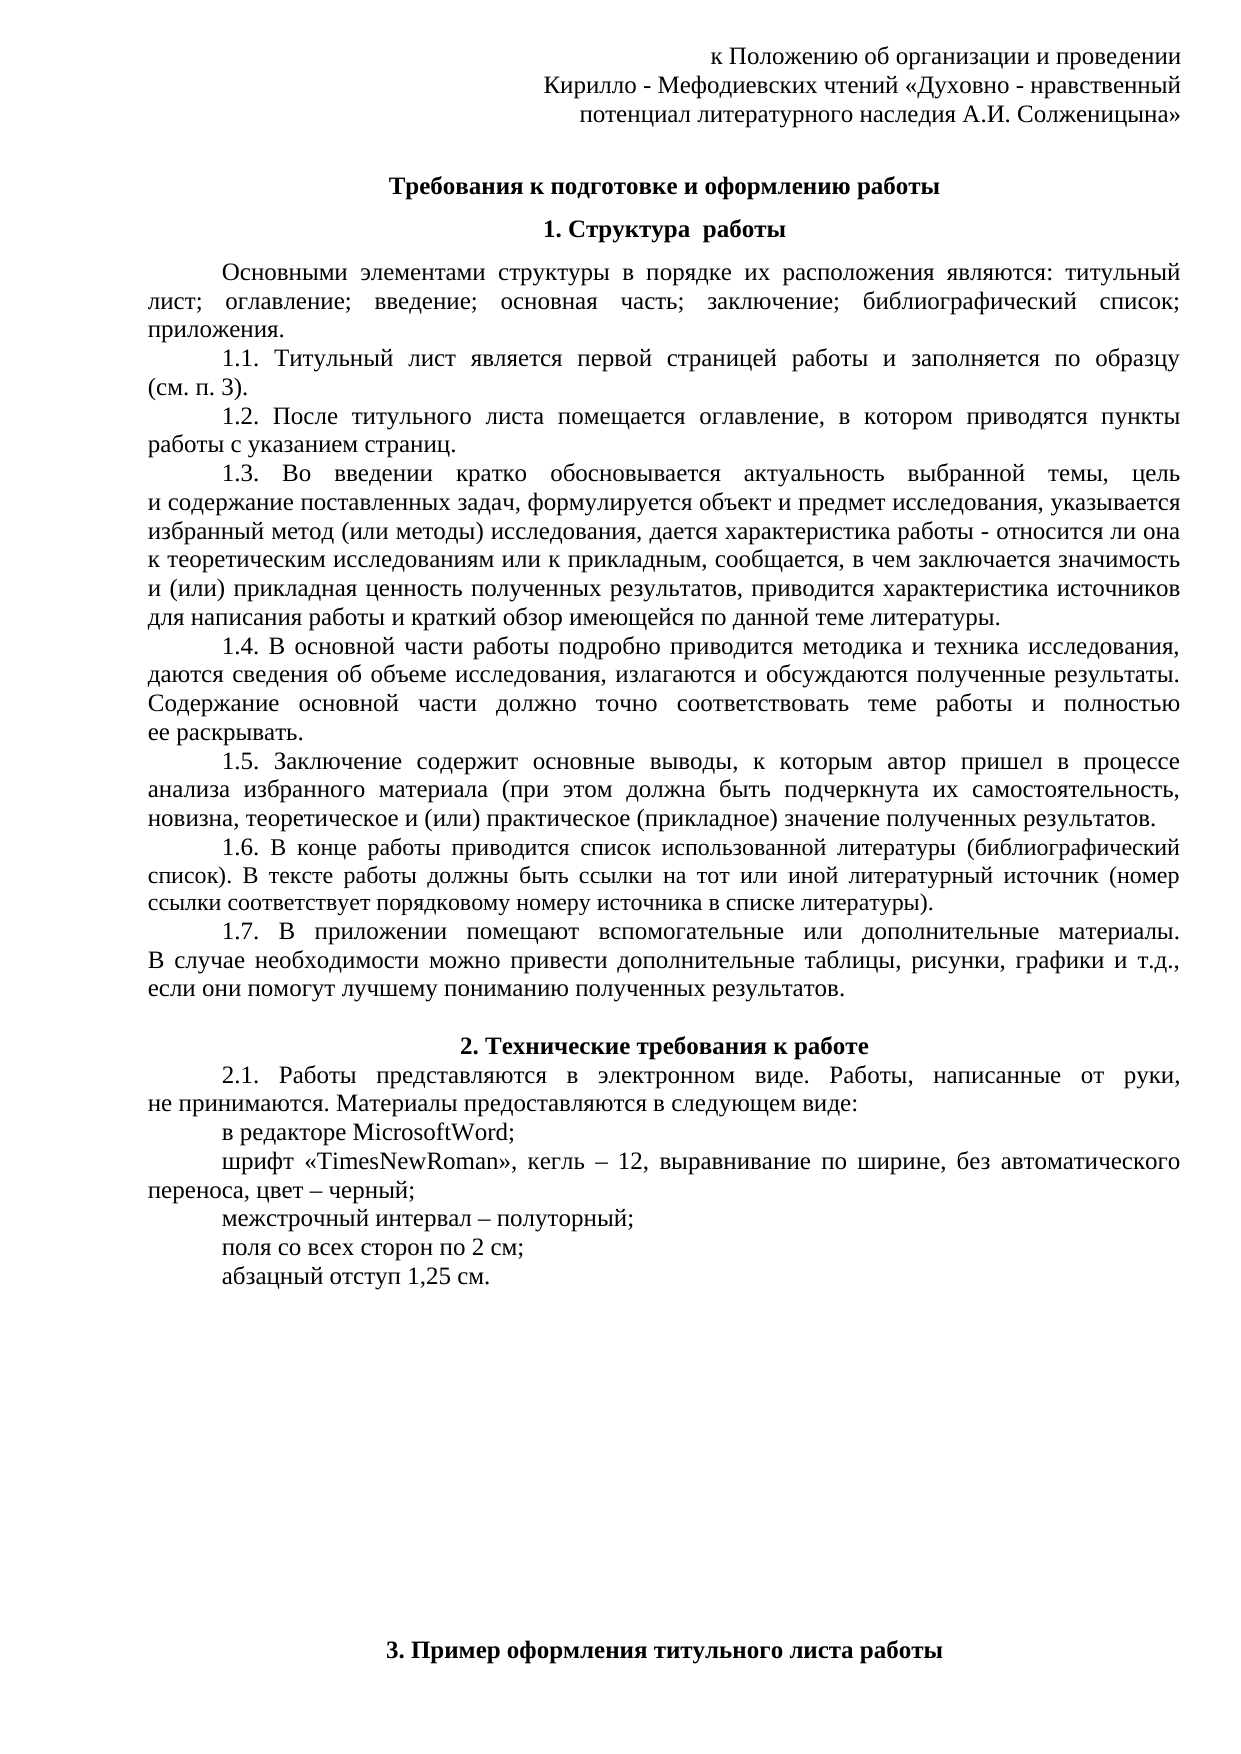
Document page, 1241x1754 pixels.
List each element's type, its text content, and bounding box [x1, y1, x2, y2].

text 1.6. В конце работы приводится список использованной литературы (библиографический список). В тексте работы должны быть ссылки на тот или иной литературный источник (номер ссылки соответствует порядковому номеру источника в списке литературы). [148, 832, 1181, 916]
text 1.1. Титульный лист является первой страницей работы и заполняется по образцу (см. п. 3). [148, 343, 1181, 401]
text 1.7. В приложении помещают вспомогательные или дополнительные материалы. В случае необходимости можно привести дополнительные таблицы, рисунки, графики и т.д., если они помогут лучшему пониманию полученных результатов. [148, 916, 1181, 1002]
text 1. Структура работы [148, 214, 1181, 243]
text 1.3. Во введении кратко обосновывается актуальность выбранной темы, цель и содержание поставленных задач, формулируется объект и предмет исследования, указывается избранный метод (или методы) исследования, дается характеристика работы - относится ли она к теоретическим исследованиям или к прикладным, сообщается, в чем заключается значимость и (или) прикладная ценность полученных результатов, приводится характеристика источников для написания работы и краткий обзор имеющейся по данной теме литературы. [148, 458, 1181, 631]
text в редакторе MicrosoftWord; [148, 1117, 1181, 1146]
text 1.5. Заключение содержит основные выводы, к которым автор пришел в процессе анализа избранного материала (при этом должна быть подчеркнута их самостоятельность, новизна, теоретическое и (или) практическое (прикладное) значение полученных результатов. [148, 746, 1181, 832]
text абзацный отступ 1,25 см. [148, 1261, 1181, 1290]
text межстрочный интервал – полуторный; [148, 1203, 1181, 1232]
text 2.1. Работы представляются в электронном виде. Работы, написанные от руки, не принимаются. Материалы предоставляются в следующем виде: [148, 1060, 1181, 1117]
text Требования к подготовке и оформлению работы [148, 171, 1181, 199]
list 1.2. После титульного листа помещается оглавление, в котором приводятся пункты работы с указанием страниц. [148, 401, 1181, 458]
text 2. Технические требования к работе [148, 1031, 1181, 1060]
text потенциал литературного наследия А.И. Солженицына» [148, 99, 1181, 128]
text к Положению об организации и проведении [148, 41, 1181, 70]
text поля со всех сторон по 2 см; [148, 1232, 1181, 1261]
text шрифт «TimesNewRoman», кегль – 12, выравнивание по ширине, без автоматического переноса, цвет – черный; [148, 1146, 1181, 1203]
text 1.4. В основной части работы подробно приводится методика и техника исследования, даются сведения об объеме исследования, излагаются и обсуждаются полученные результаты. Содержание основной части должно точно соответствовать теме работы и полностью ее раскрывать. [148, 631, 1181, 746]
text 3. Пример оформления титульного листа работы [148, 1635, 1181, 1663]
text Основными элементами структуры в порядке их расположения являются: титульный лист; оглавление; введение; основная часть; заключение; библиографический список; приложения. [148, 257, 1181, 343]
text Кирилло - Мефодиевских чтений «Духовно - нравственный [148, 70, 1181, 99]
